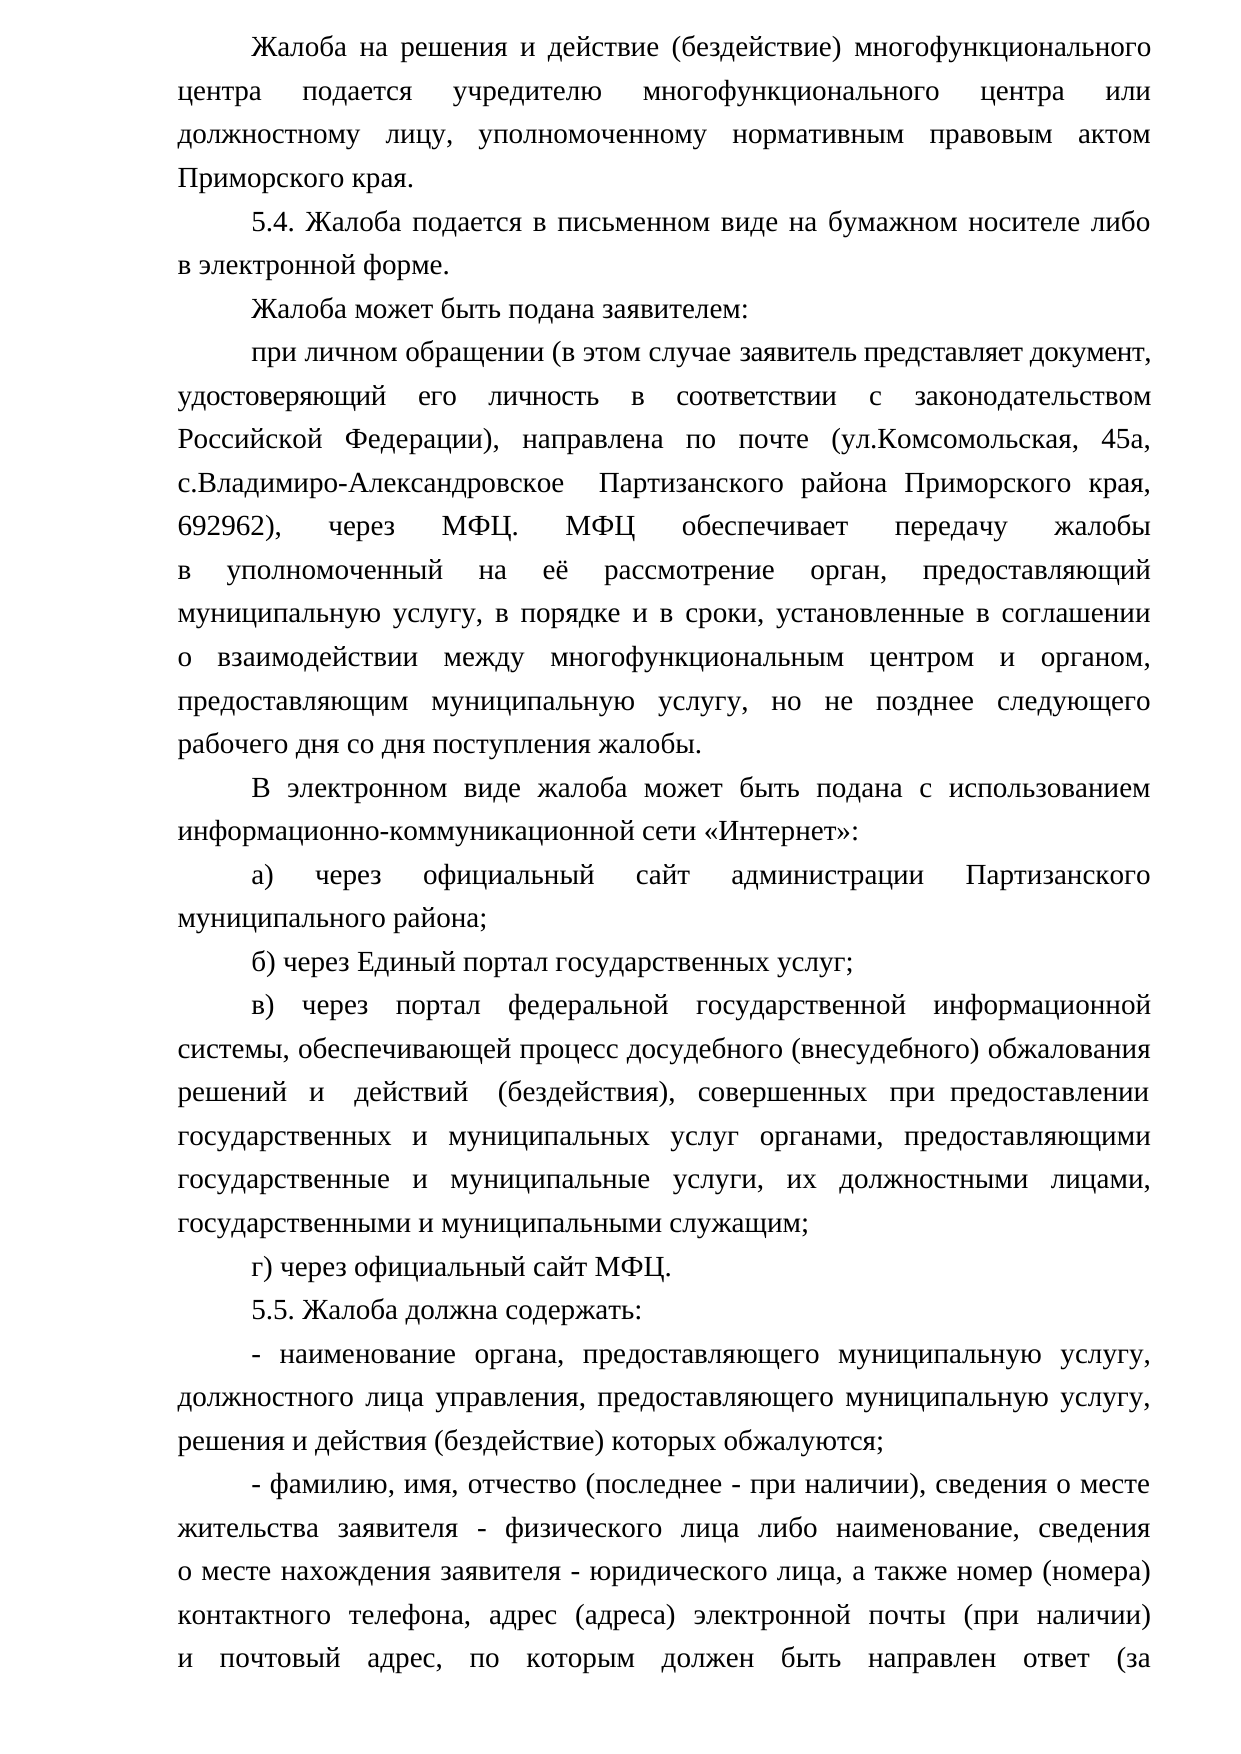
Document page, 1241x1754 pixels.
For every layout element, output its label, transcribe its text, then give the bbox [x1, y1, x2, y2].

text 5.4. Жалоба подается в письменном виде на бумажном носителе либо в электронной форме. [177, 204, 1152, 281]
text - наименование органа, предоставляющего муниципальную услугу, должностного лица управления, предоставляющего муниципальную услугу, решения и действия (бездействие) которых обжалуются; [177, 1336, 1152, 1456]
text г) через официальный сайт МФЦ. [177, 1249, 1152, 1282]
text В электронном виде жалоба может быть подана с использованием информационно-коммуникационной сети «Интернет»: [177, 770, 1152, 847]
text 5.5. Жалоба должна содержать: [177, 1292, 1152, 1326]
text а) через официальный сайт администрации Партизанского муниципального района; [177, 857, 1152, 934]
text Жалоба на решения и действие (бездействие) многофункционального центра подается учредителю многофункционального центра или должностному лицу, уполномоченному нормативным правовым актом Приморского края. [177, 29, 1152, 194]
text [177, 1466, 1152, 1674]
text Жалоба может быть подана заявителем: [177, 291, 1152, 324]
text в) через портал федеральной государственной информационной системы, обеспечивающей процесс досудебного (внесудебного) обжалования решений и действий (бездействия), совершенных при предоставлении государственных и муниципальных услуг органами, предоставляющими государственные и муниципальные услуги, их должностными лицами, государственными и муниципальными служащим; [177, 987, 1152, 1239]
text б) через Единый портал государственных услуг; [177, 944, 1152, 977]
text при личном обращении (в этом случае заявитель представляет документ, удостоверяющий его личность в соответствии с законодательством Российской Федерации), направлена по почте (ул.Комсомольская, 45а, с.Владимиро-Александровское Партизанского района Приморского края, 692962), через МФЦ. МФЦ обеспечивает передачу жалобы в уполномоченный на её рассмотрение орган, предоставляющий муниципальную услугу, в порядке и в сроки, установленные в соглашении о взаимодействии между многофункциональным центром и органом, предоставляющим муниципальную услугу, но не позднее следующего рабочего дня со дня поступления жалобы. [177, 334, 1152, 760]
